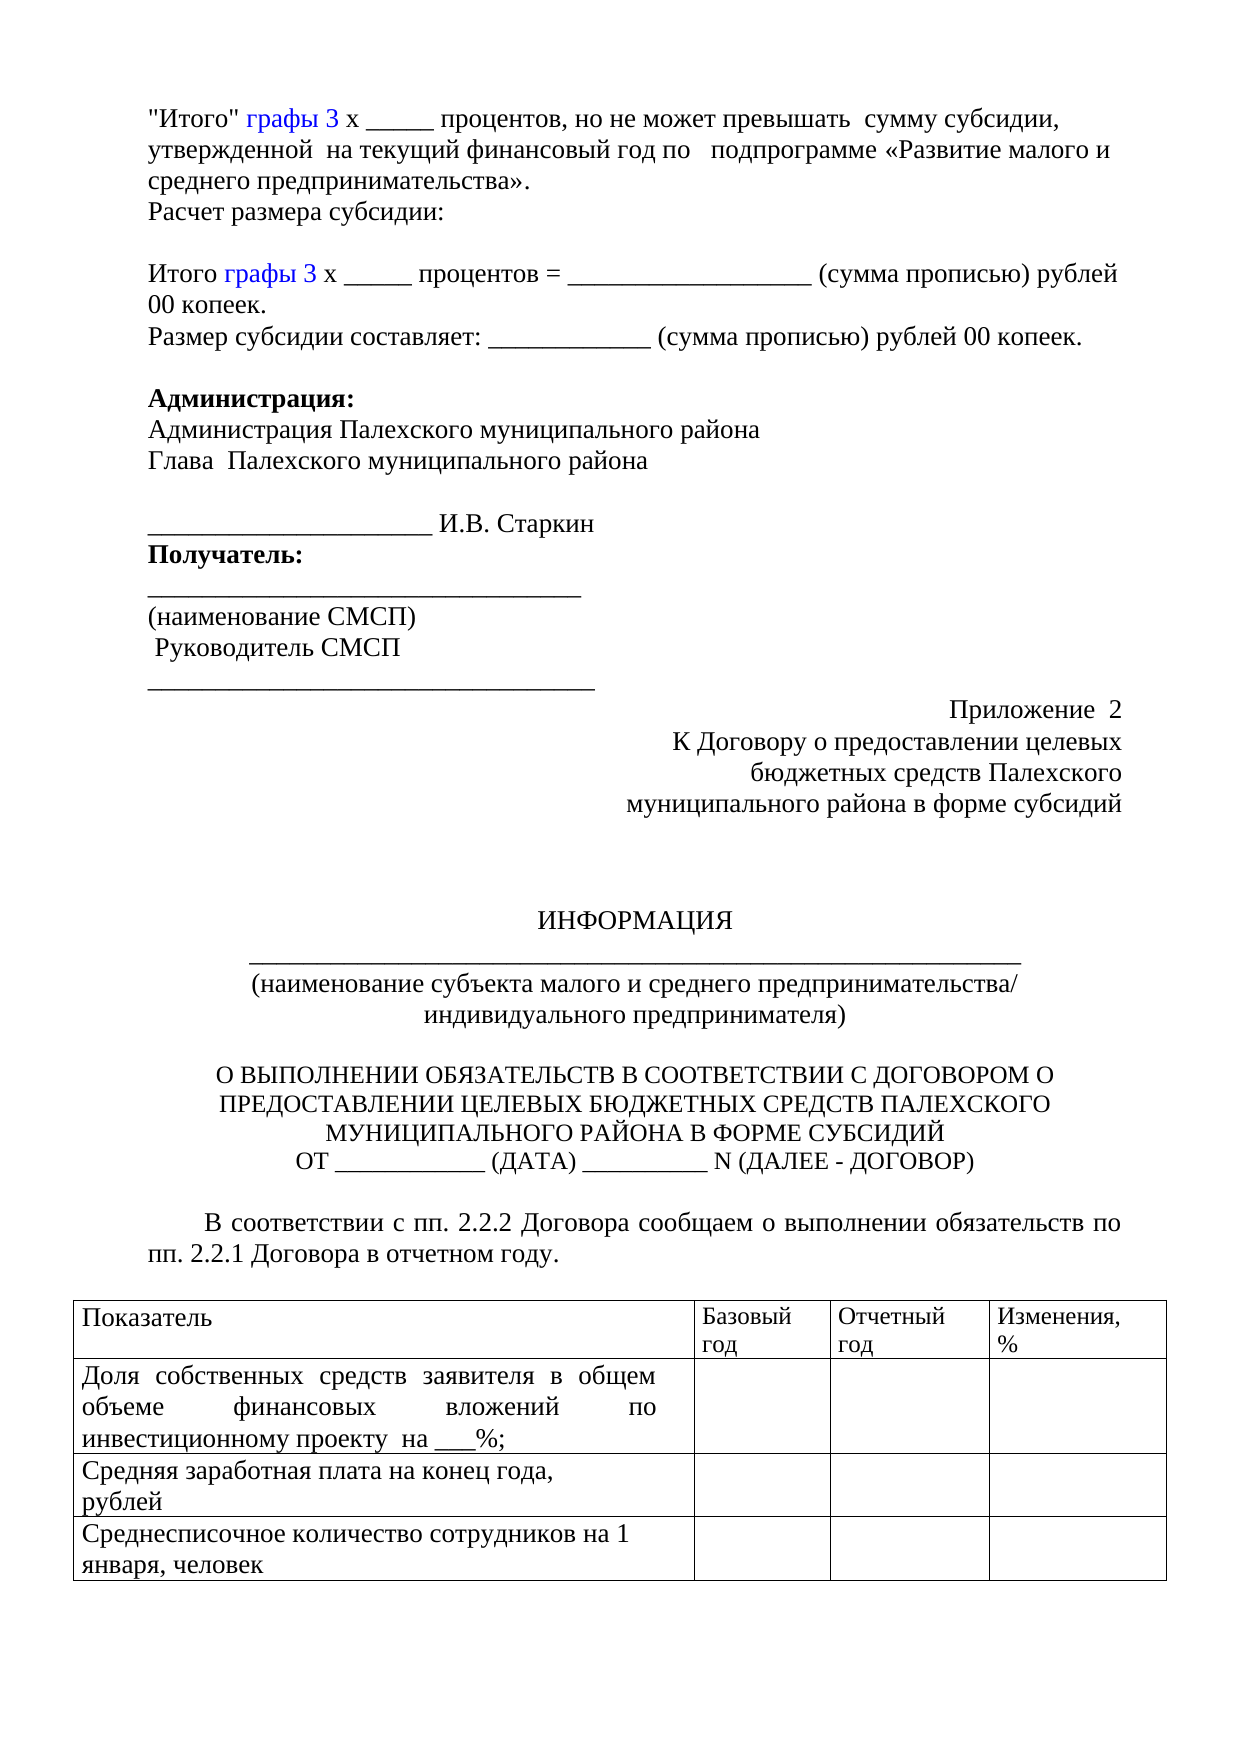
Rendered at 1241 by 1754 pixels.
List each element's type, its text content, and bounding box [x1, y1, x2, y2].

table_cell [831, 1359, 989, 1453]
text (наименование субъекта малого и среднего предпринимательства/ [148, 967, 1122, 998]
text индивидуального предпринимателя) [148, 998, 1122, 1029]
text К Договору о предоставлении целевых [148, 725, 1122, 756]
table_header Отчетный год [831, 1301, 989, 1358]
text _________________________________________________________ [148, 936, 1122, 967]
table_header Базовый год [695, 1301, 830, 1358]
text (наименование СМСП) [148, 600, 1122, 631]
text муниципального района в форме субсидий [148, 787, 1122, 818]
text Администрация: [148, 382, 1122, 413]
text _________________________________ [148, 662, 1122, 693]
text Размер субсидии составляет: ____________ (сумма прописью) рублей 00 копеек. [148, 320, 1122, 351]
table_cell Среднесписочное количество сотрудников на 1 января, человек [74, 1517, 694, 1579]
table_header Изменения, % [990, 1301, 1166, 1358]
table_cell Доля собственных средств заявителя в общем объеме финансовых вложений по инвестиционному проекту на ___%; [74, 1359, 694, 1453]
table_header Показатель [74, 1301, 694, 1358]
text Глава Палехского муниципального района [148, 444, 1122, 476]
text Итого графы 3 x _____ процентов = __________________ (сумма прописью) рублей 00 копеек. [148, 257, 1122, 320]
text О ВЫПОЛНЕНИИ ОБЯЗАТЕЛЬСТВ В СООТВЕТСТВИИ С ДОГОВОРОМ О ПРЕДОСТАВЛЕНИИ ЦЕЛЕВЫХ БЮДЖЕТНЫХ СРЕДСТВ ПАЛЕХСКОГО МУНИЦИПАЛЬНОГО РАЙОНА В ФОРМЕ СУБСИДИЙ [148, 1060, 1122, 1146]
table_cell [990, 1359, 1166, 1453]
text ИНФОРМАЦИЯ [148, 904, 1122, 936]
text бюджетных средств Палехского [148, 756, 1122, 787]
table_cell [831, 1454, 989, 1516]
text Руководитель СМСП [148, 631, 1122, 662]
text Администрация Палехского муниципального района [148, 413, 1122, 444]
text ________________________________ [148, 569, 1122, 600]
table_cell [695, 1454, 830, 1516]
text Получатель: [148, 538, 1122, 569]
table_cell [831, 1517, 989, 1579]
text Расчет размера субсидии: [148, 195, 1122, 226]
table_cell [695, 1517, 830, 1579]
table_cell [990, 1517, 1166, 1579]
text "Итого" графы 3 x _____ процентов, но не может превышать сумму субсидии, утвержденной на текущий финансовый год по подпрограмме «Развитие малого и среднего предпринимательства». [148, 102, 1122, 195]
text Приложение 2 [148, 693, 1122, 725]
table_cell [695, 1359, 830, 1453]
text В соответствии с пп. 2.2.2 Договора сообщаем о выполнении обязательств по пп. 2.2.1 Договора в отчетном году. [148, 1206, 1122, 1269]
table_cell [990, 1454, 1166, 1516]
text _____________________ И.В. Старкин [148, 507, 1122, 538]
text ОТ ____________ (ДАТА) __________ N (ДАЛЕЕ - ДОГОВОР) [148, 1146, 1122, 1175]
table_cell Средняя заработная плата на конец года, рублей [74, 1454, 694, 1516]
